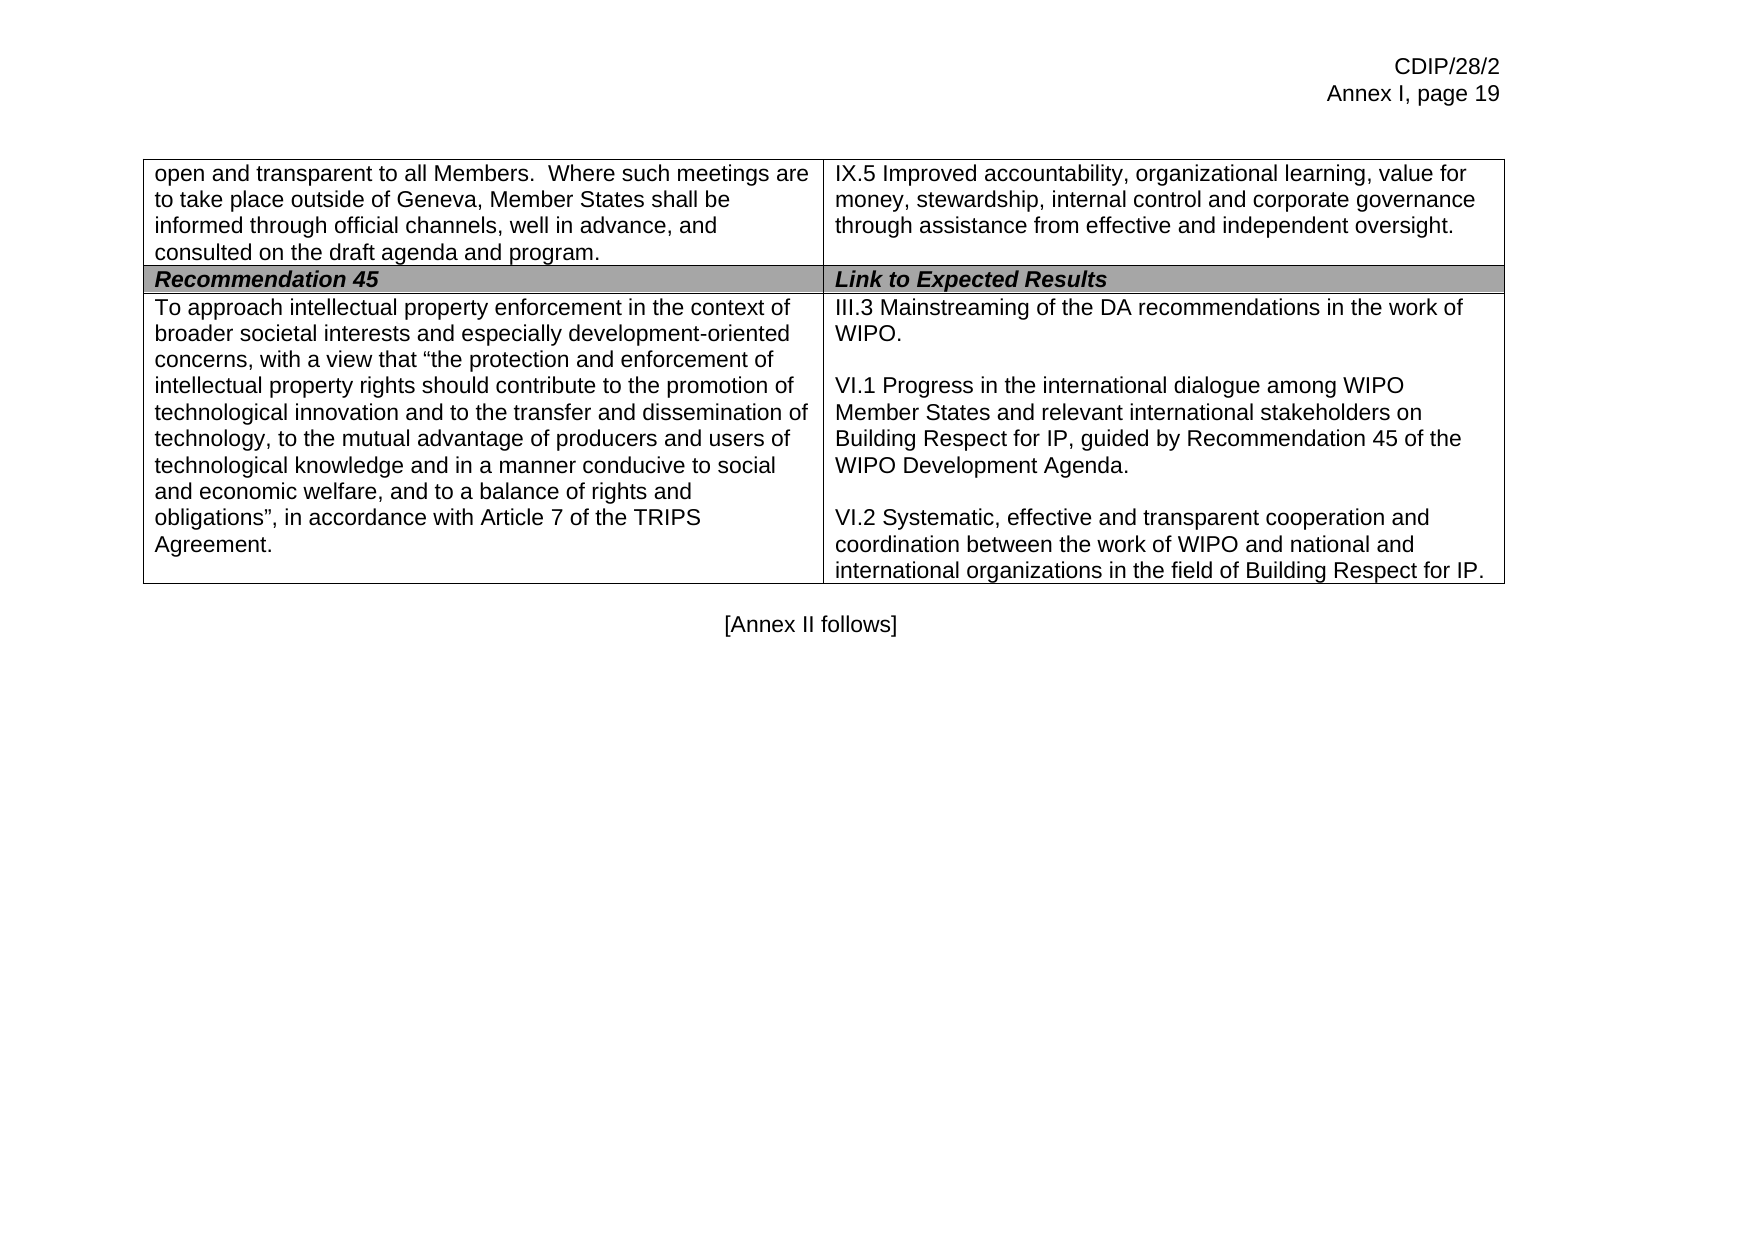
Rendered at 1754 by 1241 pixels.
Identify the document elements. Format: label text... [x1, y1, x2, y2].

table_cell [824, 160, 1504, 265]
table_cell Recommendation 45 [144, 266, 823, 292]
table_cell Link to Expected Results [824, 266, 1504, 292]
table_cell To approach intellectual property enforcement in the context of broader societal interests and especially development-oriented concerns, with a view that “the protection and enforcement of intellectual property rights should contribute to the promotion of technological innovation and to the transfer and dissemination of technology, to the mutual advantage of producers and users of technological knowledge and in a manner conducive to social and economic welfare, and to a balance of rights and obligations”, in accordance with Article 7 of the TRIPS Agreement. [144, 294, 823, 583]
table_cell III.3 Mainstreaming of the DA recommendations in the work of WIPO. VI.1 Progress in the international dialogue among WIPO Member States and relevant international stakeholders on Building Respect for IP, guided by Recommendation 45 of the WIPO Development Agenda. VI.2 Systematic, effective and transparent cooperation and coordination between the work of WIPO and national and international organizations in the field of Building Respect for IP. [824, 294, 1504, 583]
text [Annex II follows] [724, 611, 1500, 637]
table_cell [144, 160, 823, 265]
